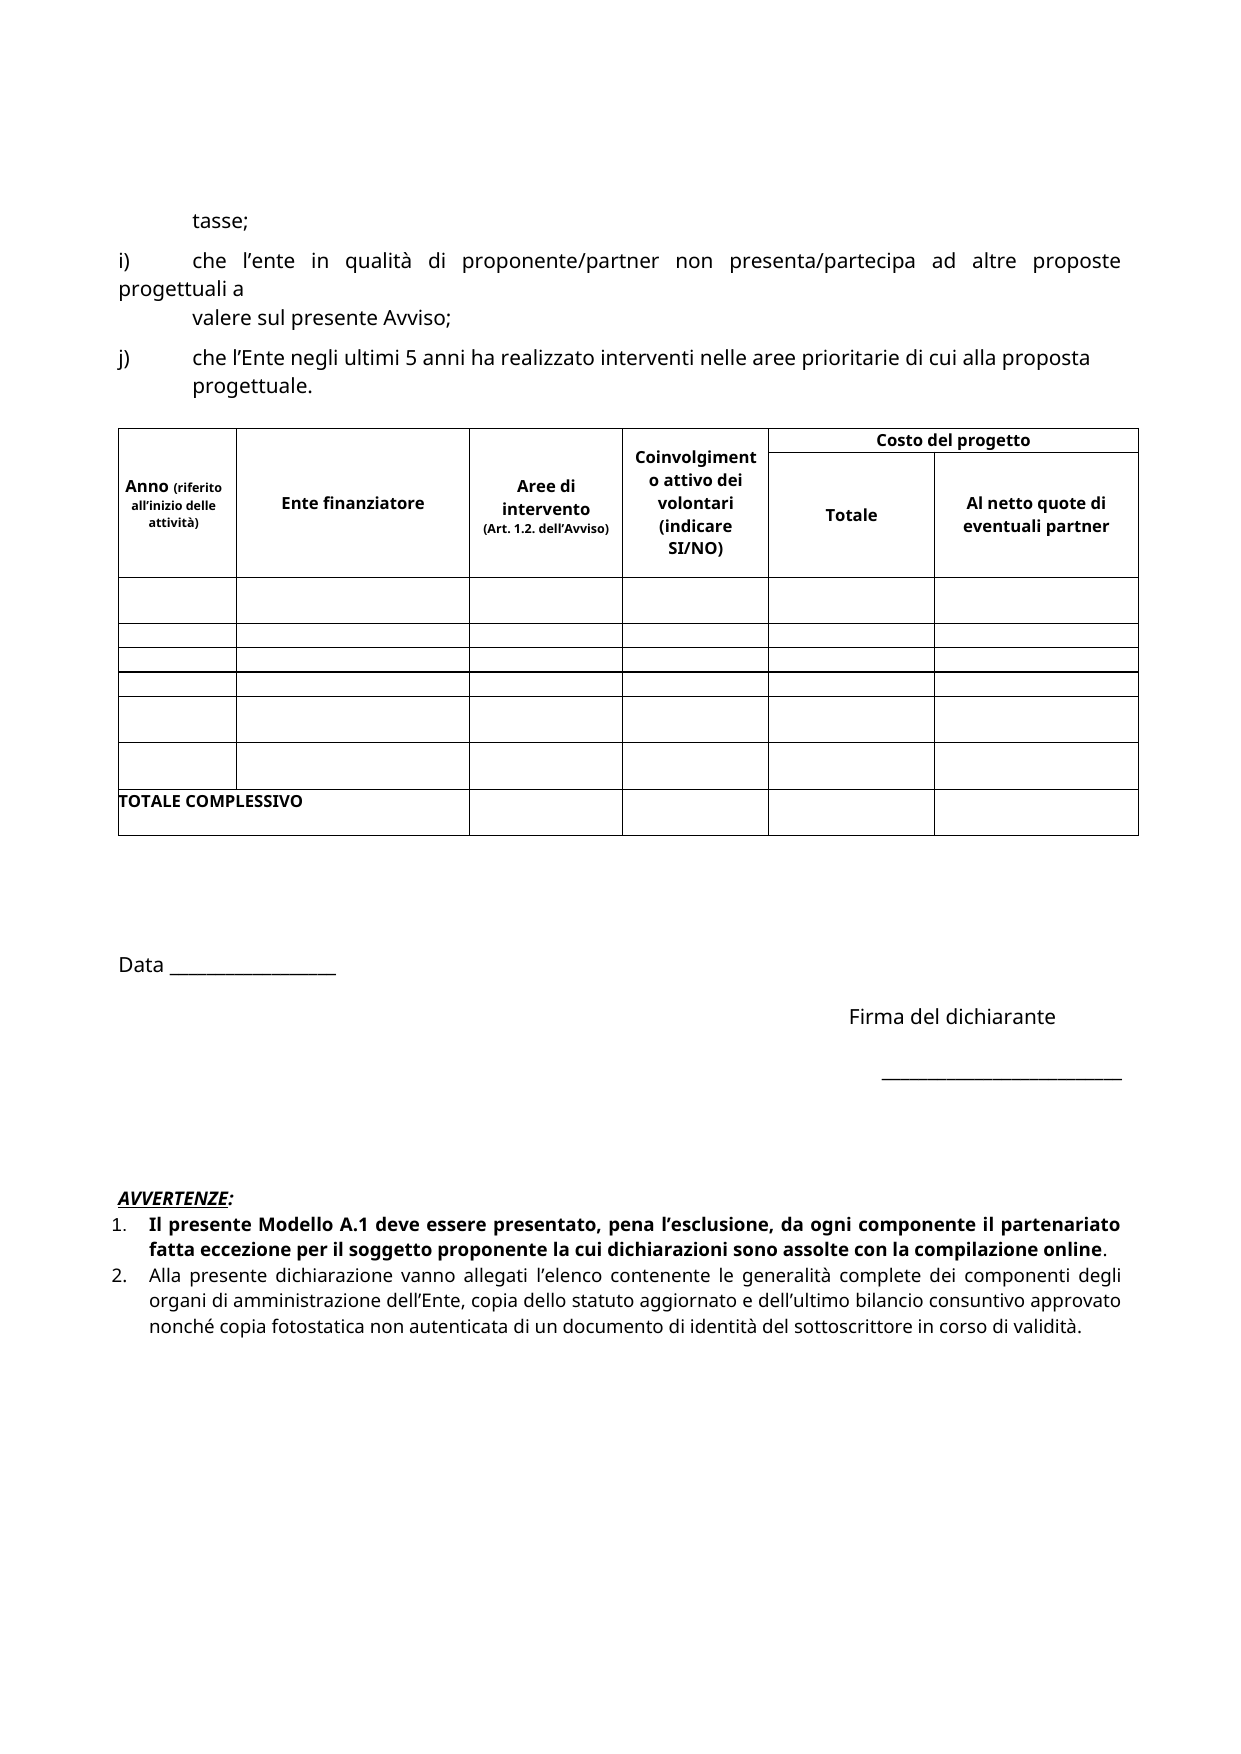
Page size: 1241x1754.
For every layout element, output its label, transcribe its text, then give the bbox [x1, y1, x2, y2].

table_cell [769, 790, 934, 835]
text progettuale. [118, 371, 1122, 399]
table_cell [623, 624, 768, 647]
table_cell [470, 624, 622, 647]
text Data __________________ [118, 950, 1122, 978]
table_cell [935, 578, 1138, 623]
table_cell [935, 697, 1138, 742]
list Il presente Modello A.1 deve essere presentato, pena l’esclusione, da ogni componente il partenariato fatta eccezione per il soggetto proponente la cui dichiarazioni sono assolte con la compilazione online. [111, 1211, 1122, 1262]
table_cell [623, 578, 768, 623]
table_header Aree di intervento (Art. 1.2. dell’Avviso) [470, 429, 622, 577]
table_cell [769, 624, 934, 647]
table_cell [623, 673, 768, 696]
table_cell [119, 743, 236, 788]
text Firma del dichiarante [783, 978, 1122, 1031]
table_cell [935, 648, 1138, 671]
table_cell [237, 578, 469, 623]
table_cell [623, 790, 768, 835]
table_cell [470, 578, 622, 623]
table_header Costo del progetto [769, 429, 1138, 452]
table_cell Al netto quote di eventuali partner [935, 453, 1138, 577]
table_cell [470, 743, 622, 788]
text AVVERTENZE: [118, 1185, 1122, 1211]
text __________________________ [118, 1031, 1122, 1083]
table_cell TOTALE COMPLESSIVO [119, 790, 469, 835]
table_cell [623, 697, 768, 742]
table_header Coinvolgimento attivo dei volontari (indicare SI/NO) [623, 429, 768, 577]
table_cell [237, 624, 469, 647]
text tasse; [118, 206, 1122, 234]
table_cell [237, 648, 469, 671]
table_cell [119, 697, 236, 742]
table_cell [623, 743, 768, 788]
table_cell [119, 578, 236, 623]
table_cell [935, 673, 1138, 696]
table_cell [119, 648, 236, 671]
list che l’Ente negli ultimi 5 anni ha realizzato interventi nelle aree prioritarie di cui alla proposta [118, 343, 1122, 371]
table_cell [470, 673, 622, 696]
text valere sul presente Avviso; [118, 303, 1122, 331]
table_cell [623, 648, 768, 671]
table_cell [769, 673, 934, 696]
table_cell [769, 743, 934, 788]
table_cell [769, 578, 934, 623]
table_cell [935, 624, 1138, 647]
table_cell [470, 790, 622, 835]
table_cell [470, 697, 622, 742]
list Alla presente dichiarazione vanno allegati l’elenco contenente le generalità complete dei componenti degli organi di amministrazione dell’Ente, copia dello statuto aggiornato e dell’ultimo bilancio consuntivo approvato nonché copia fotostatica non autenticata di un documento di identità del sottoscrittore in corso di validità. [111, 1262, 1122, 1338]
table_header Anno (riferito all’inizio delle attività) [119, 429, 236, 577]
table_header Ente finanziatore [237, 429, 469, 577]
table_cell [935, 743, 1138, 788]
table_cell [237, 697, 469, 742]
table_cell [935, 790, 1138, 835]
table_cell [119, 673, 236, 696]
table_cell [470, 648, 622, 671]
table_cell [237, 743, 469, 788]
table_cell [119, 624, 236, 647]
table_cell Totale [769, 453, 934, 577]
table_cell [237, 673, 469, 696]
list che l’ente in qualità di proponente/partner non presenta/partecipa ad altre proposte progettuali a [118, 246, 1122, 303]
table_cell [769, 697, 934, 742]
table_cell [769, 648, 934, 671]
